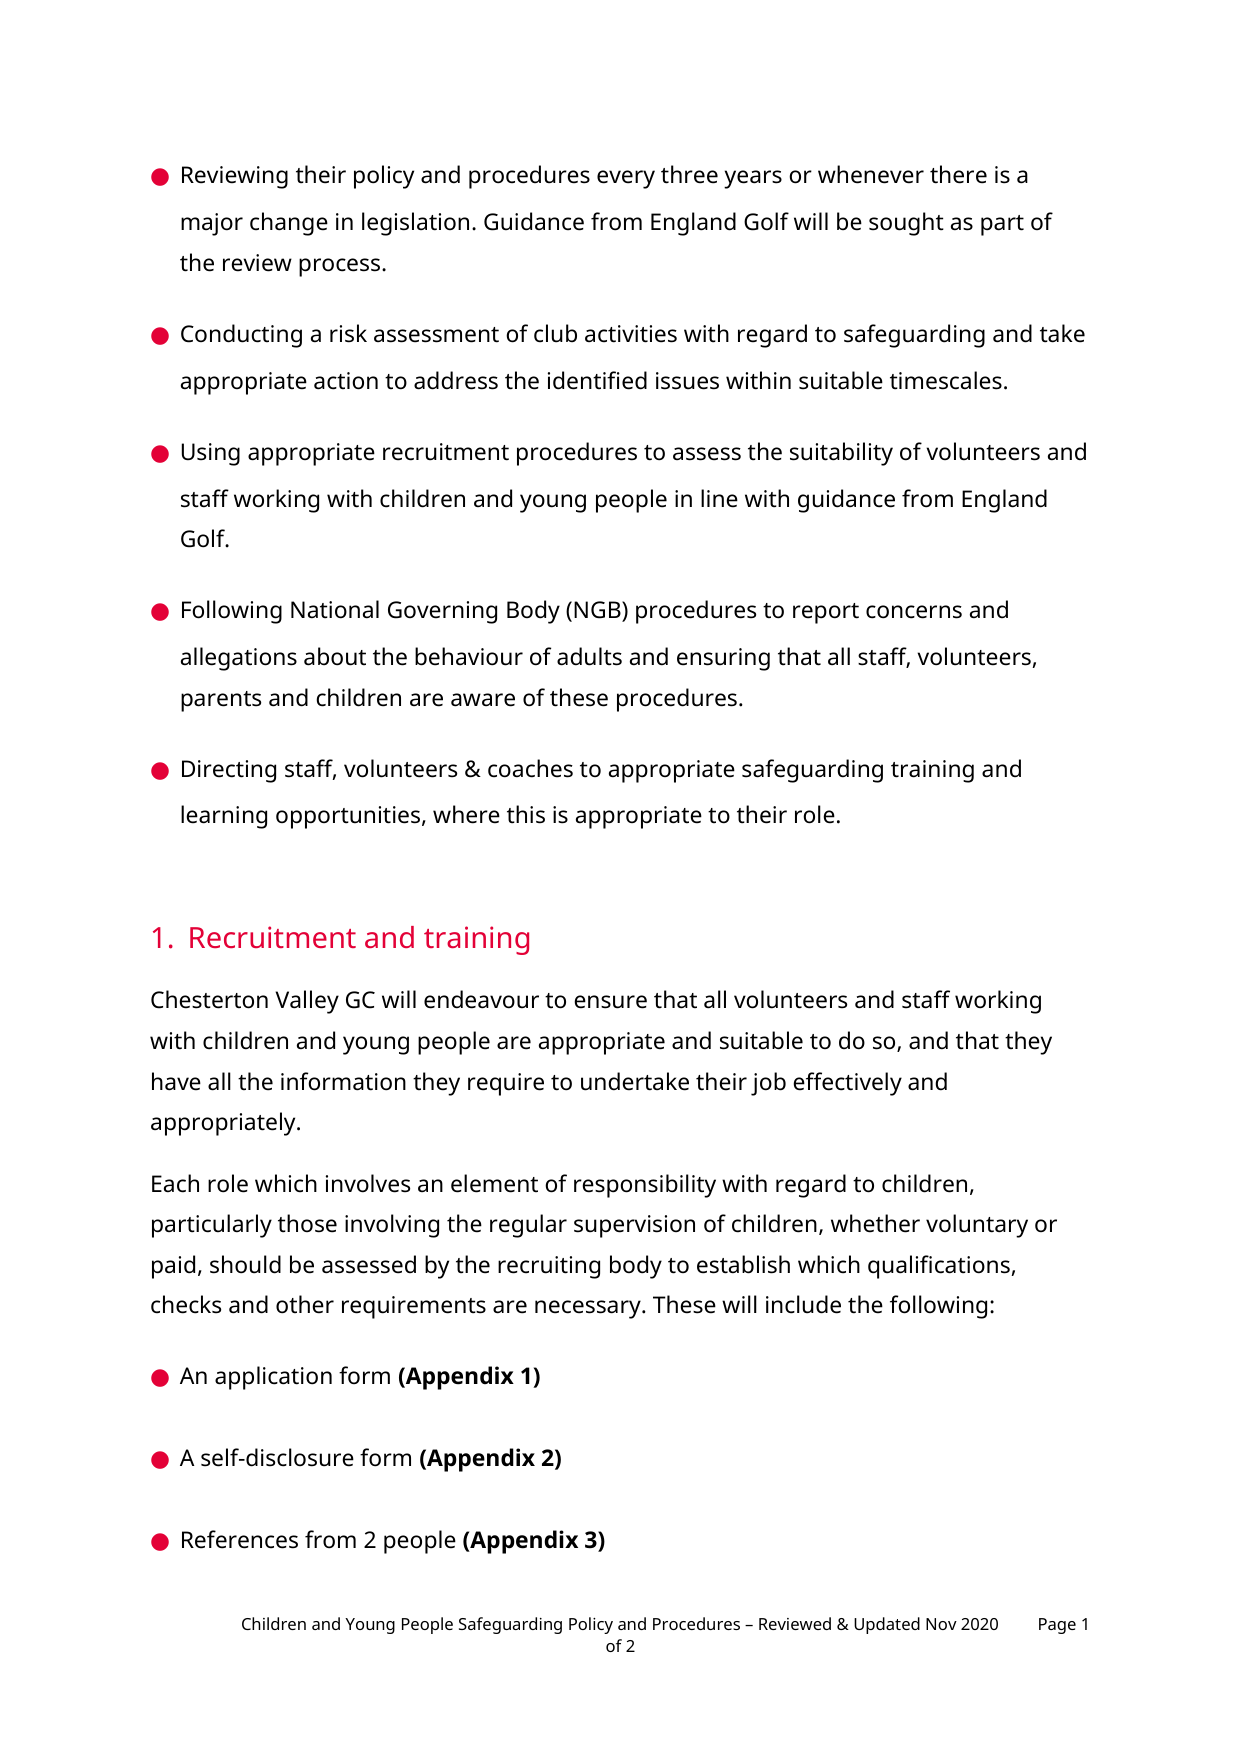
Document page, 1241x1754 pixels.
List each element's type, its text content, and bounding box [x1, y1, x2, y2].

list An application form (Appendix 1) [150, 1351, 1090, 1398]
list A self-disclosure form (Appendix 2) [150, 1433, 1090, 1480]
list Following National Governing Body (NGB) procedures to report concerns and allegations about the behaviour of adults and ensuring that all staff, volunteers, parents and children are aware of these procedures. [150, 585, 1090, 713]
text Each role which involves an element of responsibility with regard to children, particularly those involving the regular supervision of children, whether voluntary or paid, should be assessed by the recruiting body to establish which qualifications, checks and other requirements are necessary. These will include the following: [150, 1167, 1090, 1321]
list Conducting a risk assessment of club activities with regard to safeguarding and take appropriate action to address the identified issues within suitable timescales. [150, 308, 1090, 396]
list Directing staff, volunteers & coaches to appropriate safeguarding training and learning opportunities, where this is appropriate to their role. [150, 743, 1090, 831]
text Chesterton Valley GC will endeavour to ensure that all volunteers and staff working with children and young people are appropriate and suitable to do so, and that they have all the information they require to undertake their job effectively and appropriately. [150, 984, 1090, 1137]
list Reviewing their policy and procedures every three years or whenever there is a major change in legislation. Guidance from England Golf will be sought as part of the review process. [150, 150, 1090, 278]
list Using appropriate recruitment procedures to assess the suitability of volunteers and staff working with children and young people in line with guidance from England Golf. [150, 426, 1090, 554]
subtitle Recruitment and training [150, 918, 1090, 957]
list References from 2 people (Appendix 3) [150, 1514, 1090, 1562]
